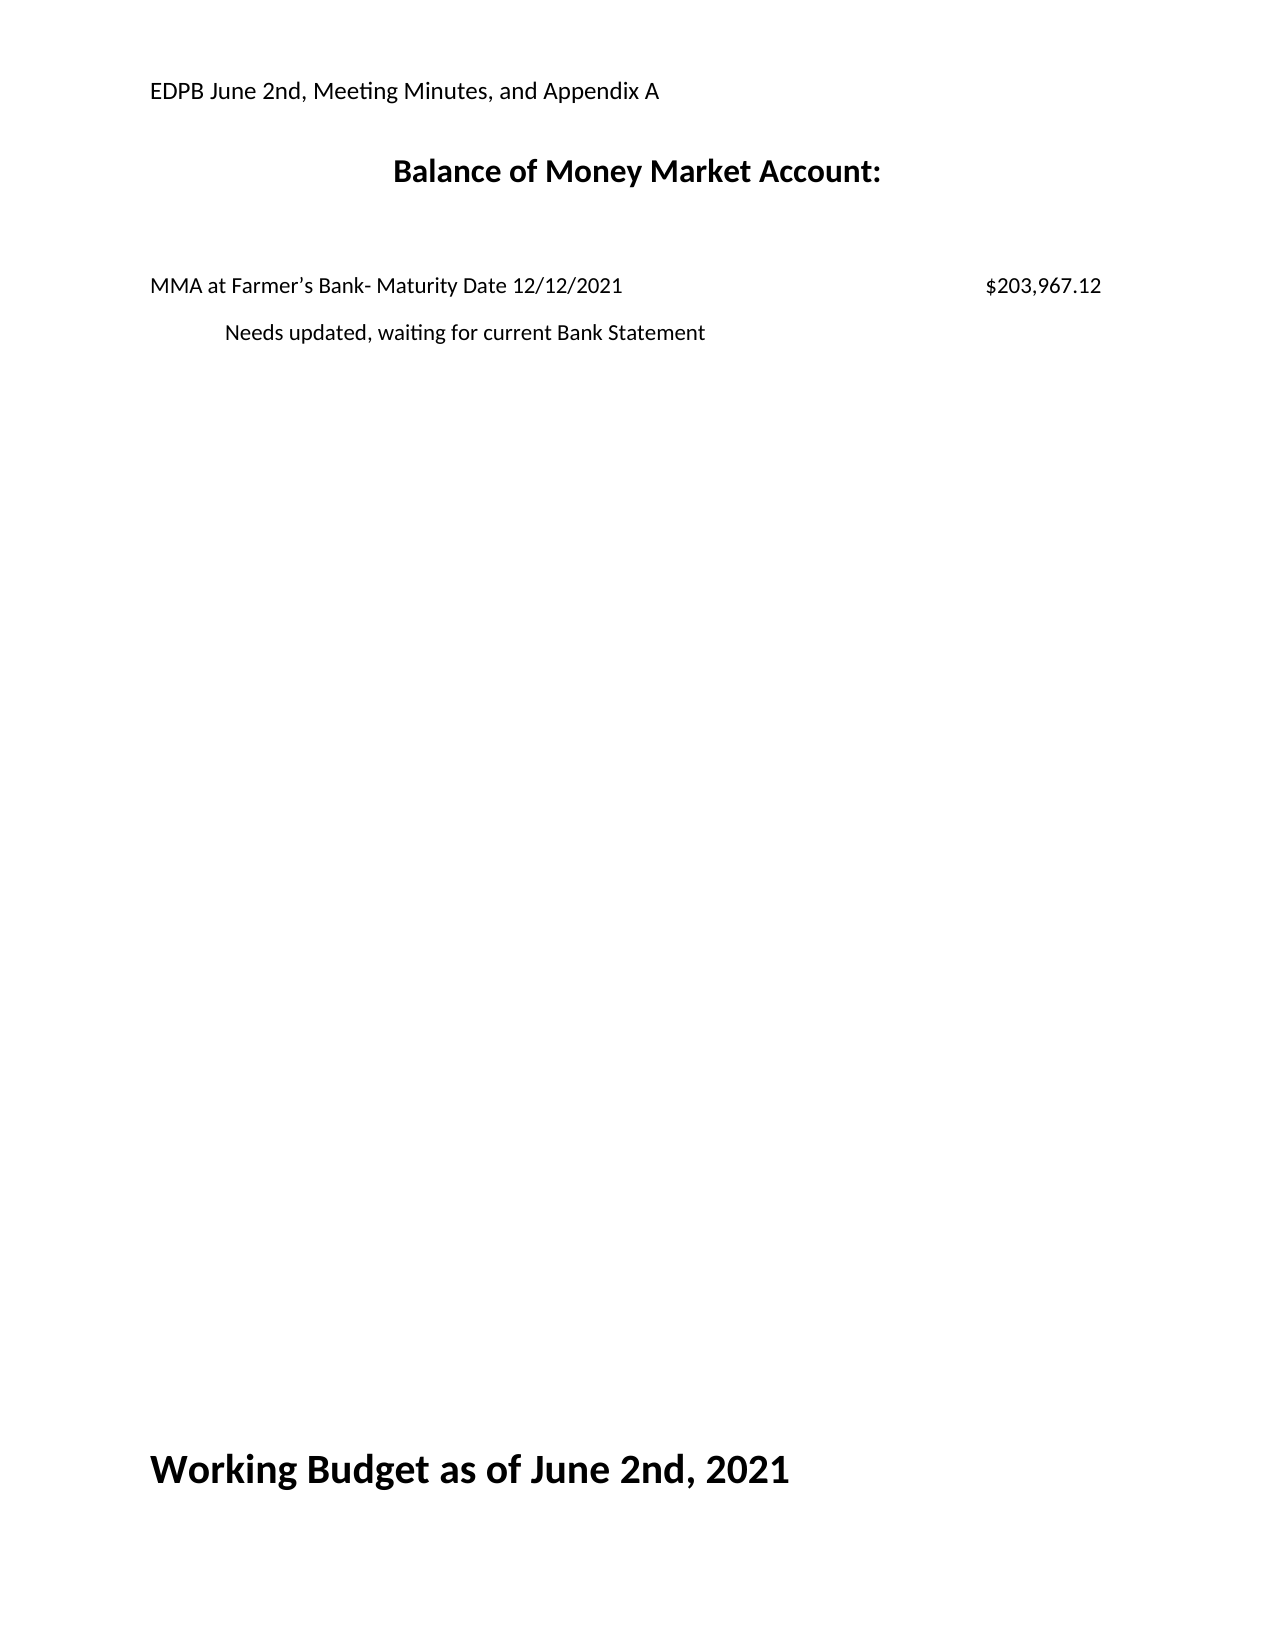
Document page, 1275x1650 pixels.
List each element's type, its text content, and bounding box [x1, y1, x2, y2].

text Working Budget as of June 2nd, 2021 [150, 1443, 1125, 1494]
text MMA at Farmer’s Bank- Maturity Date 12/12/2021 $203,967.12 [150, 271, 1125, 299]
text Needs updated, waiting for current Bank Statement [225, 318, 1125, 346]
text Balance of Money Market Account: [150, 150, 1125, 191]
